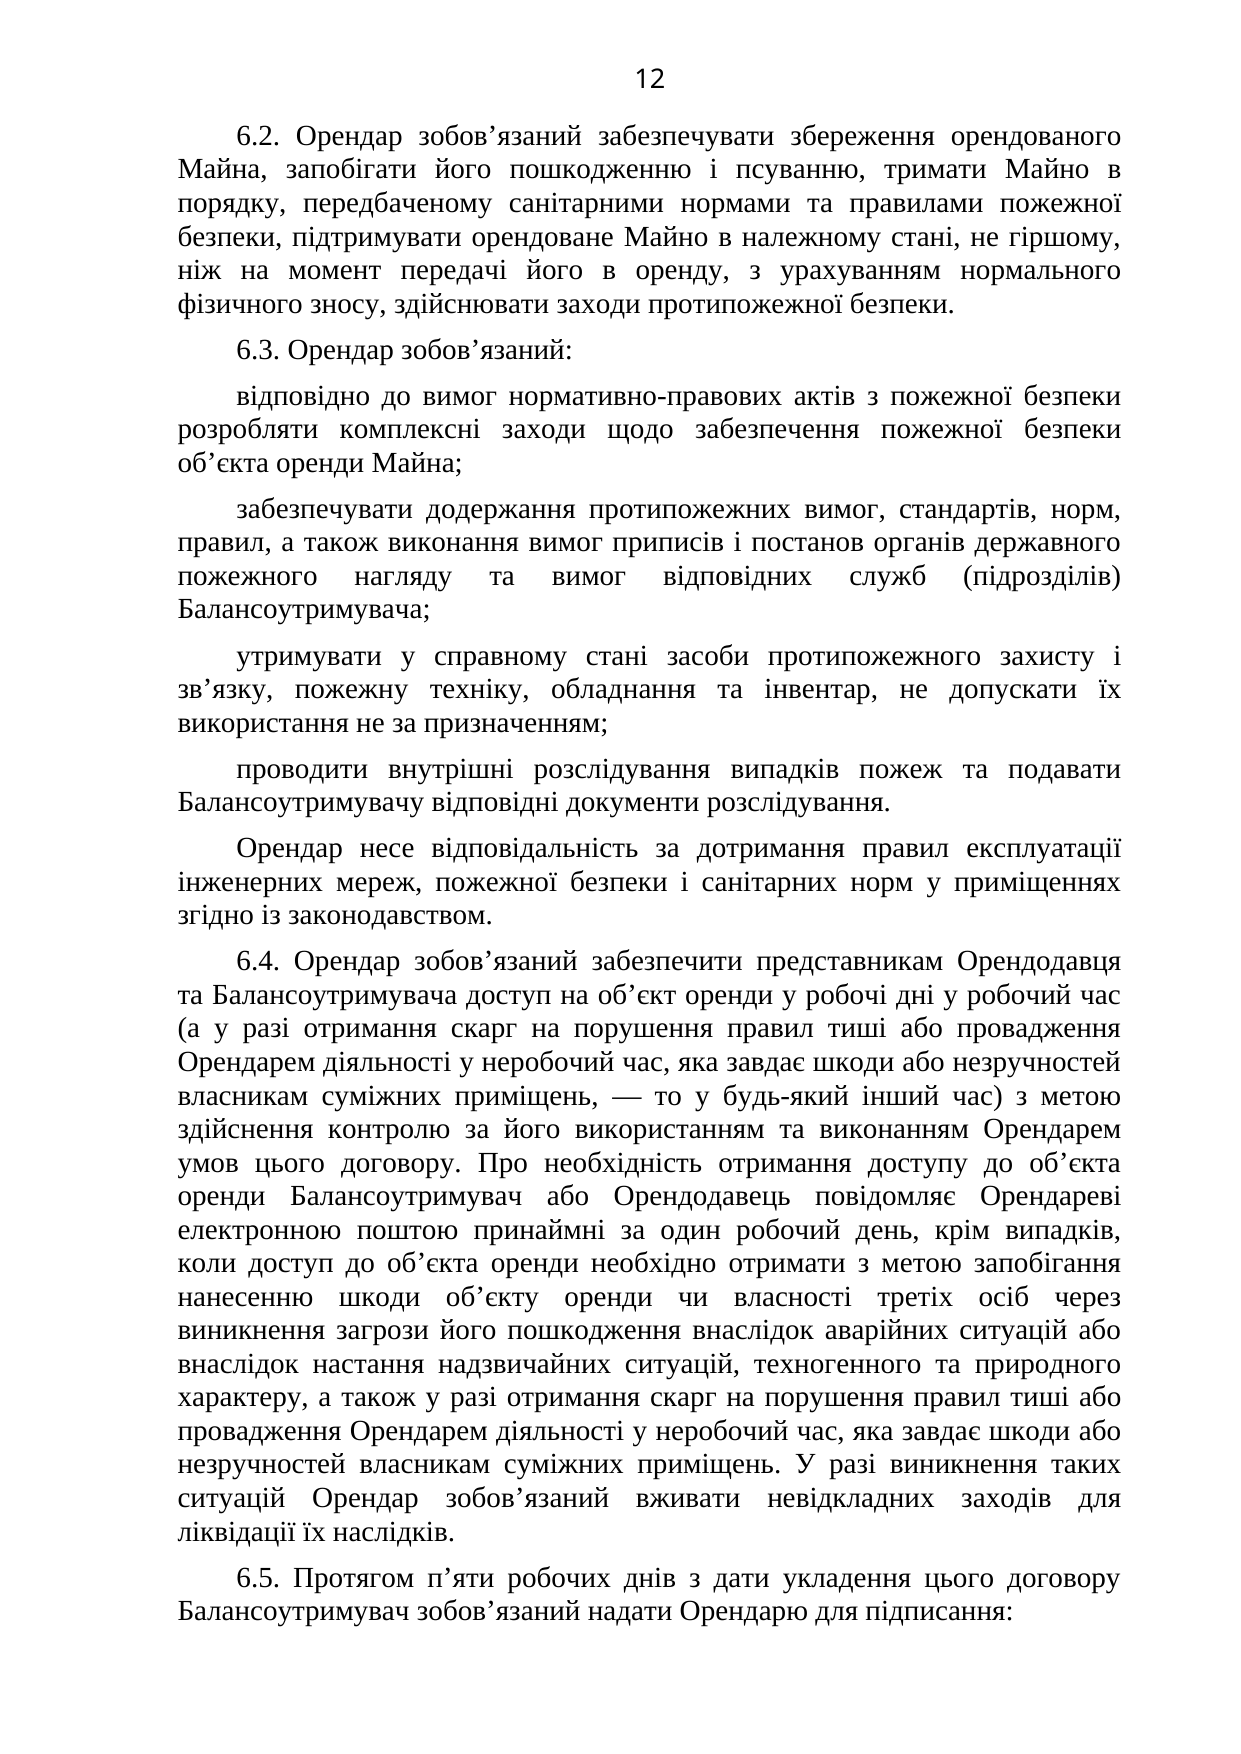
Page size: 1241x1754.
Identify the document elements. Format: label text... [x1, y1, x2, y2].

text проводити внутрішні розслідування випадків пожеж та подавати Балансоутримувачу відповідні документи розслідування. [177, 751, 1122, 818]
text 6.4. Орендар зобов’язаний забезпечити представникам Орендодавця та Балансоутримувача доступ на об’єкт оренди у робочі дні у робочий час (а у разі отримання скарг на порушення правил тиші або провадження Орендарем діяльності у неробочий час, яка завдає шкоди або незручностей власникам суміжних приміщень, — то у будь-який інший час) з метою здійснення контролю за його використанням та виконанням Орендарем умов цього договору. Про необхідність отримання доступу до об’єкта оренди Балансоутримувач або Орендодавець повідомляє Орендареві електронною поштою принаймні за один робочий день, крім випадків, коли доступ до об’єкта оренди необхідно отримати з метою запобігання нанесенню шкоди об’єкту оренди чи власності третіх осіб через виникнення загрози його пошкодження внаслідок аварійних ситуацій або внаслідок настання надзвичайних ситуацій, техногенного та природного характеру, а також у разі отримання скарг на порушення правил тиші або провадження Орендарем діяльності у неробочий час, яка завдає шкоди або незручностей власникам суміжних приміщень. У разі виникнення таких ситуацій Орендар зобов’язаний вживати невідкладних заходів для ліквідації їх наслідків. [177, 943, 1122, 1547]
text 6.3. Орендар зобов’язаний: [177, 332, 1122, 365]
text відповідно до вимог нормативно-правових актів з пожежної безпеки розробляти комплексні заходи щодо забезпечення пожежної безпеки об’єкта оренди Майна; [177, 378, 1122, 478]
text 6.2. Орендар зобов’язаний забезпечувати збереження орендованого Майна, запобігати його пошкодженню і псуванню, тримати Майно в порядку, передбаченому санітарними нормами та правилами пожежної безпеки, підтримувати орендоване Майно в належному стані, не гіршому, ніж на момент передачі його в оренду, з урахуванням нормального фізичного зносу, здійснювати заходи протипожежної безпеки. [177, 118, 1122, 319]
text Орендар несе відповідальність за дотримання правил експлуатації інженерних мереж, пожежної безпеки і санітарних норм у приміщеннях згідно із законодавством. [177, 830, 1122, 931]
text 6.5. Протягом п’яти робочих днів з дати укладення цього договору Балансоутримувач зобов’язаний надати Орендарю для підписання: [177, 1560, 1122, 1627]
text утримувати у справному стані засоби протипожежного захисту і зв’язку, пожежну техніку, обладнання та інвентар, не допускати їх використання не за призначенням; [177, 638, 1122, 738]
text забезпечувати додержання протипожежних вимог, стандартів, норм, правил, а також виконання вимог приписів і постанов органів державного пожежного нагляду та вимог відповідних служб (підрозділів) Балансоутримувача; [177, 491, 1122, 625]
